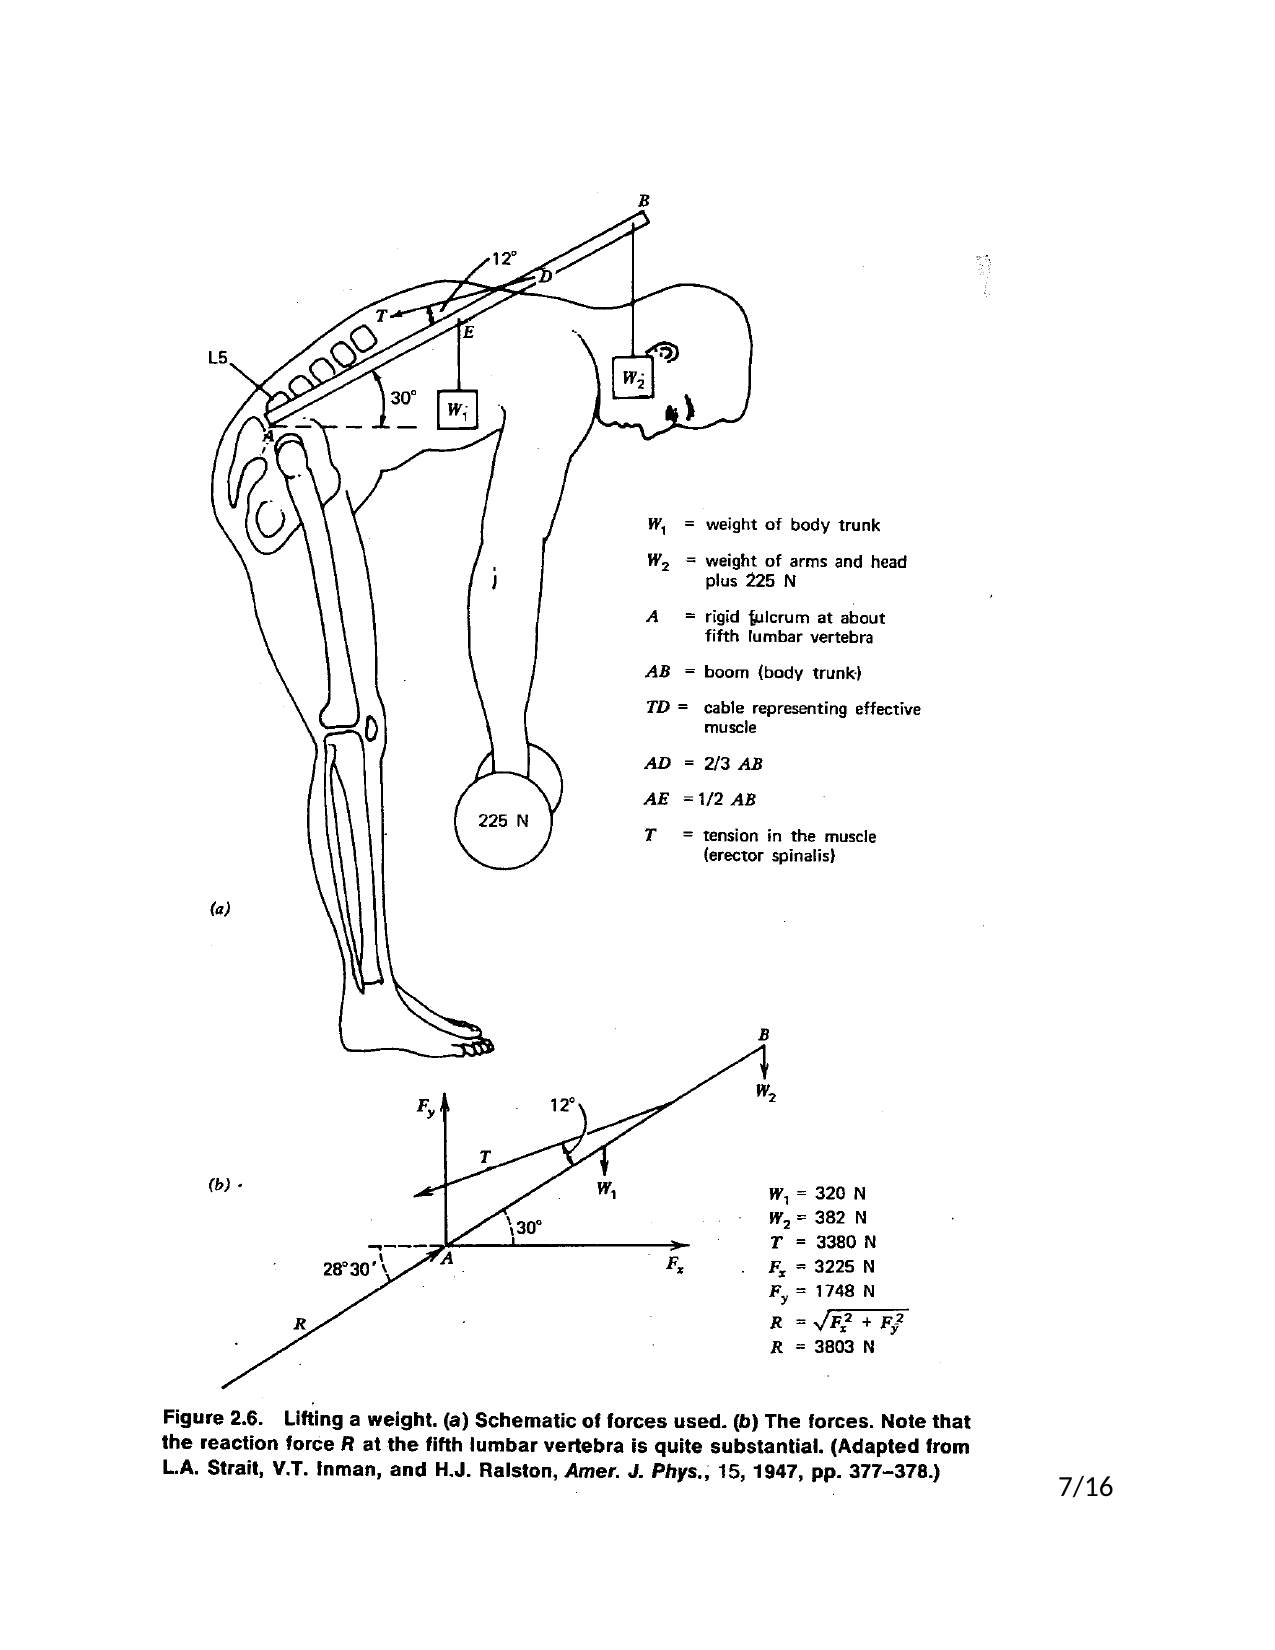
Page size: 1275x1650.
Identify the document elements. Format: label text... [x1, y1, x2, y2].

picture [150, 150, 993, 1497]
